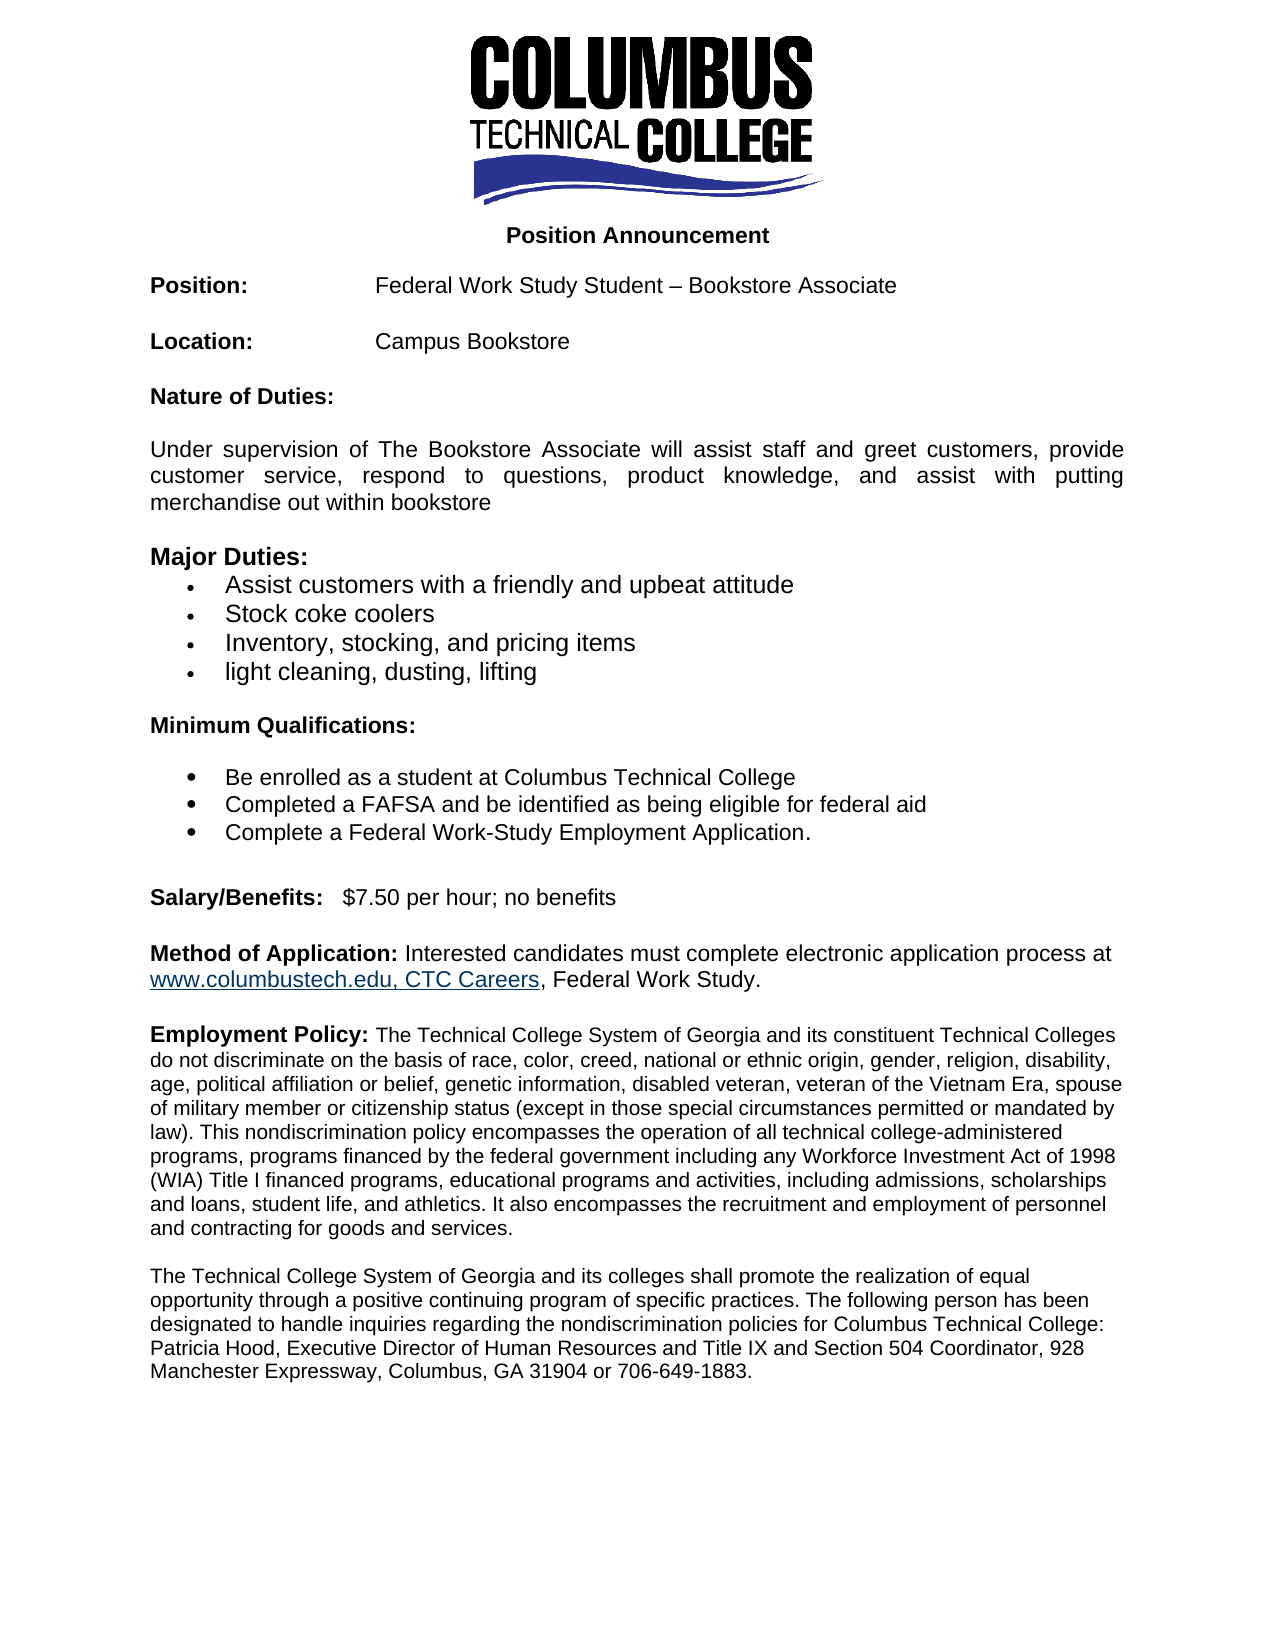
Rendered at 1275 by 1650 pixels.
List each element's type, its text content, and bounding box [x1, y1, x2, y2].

list Be enrolled as a student at Columbus Technical College [187, 764, 1125, 791]
list Inventory, stocking, and pricing items [187, 628, 1125, 656]
list Completed a FAFSA and be identified as being eligible for federal aid [187, 791, 1125, 817]
picture [470, 36, 824, 205]
text The Technical College System of Georgia and its colleges shall promote the realization of equal opportunity through a positive continuing program of specific practices. The following person has been designated to handle inquiries regarding the nondiscrimination policies for Columbus Technical College: Patricia Hood, Executive Director of Human Resources and Title IX and Section 504 Coordinator, 928 Manchester Expressway, Columbus, GA 31904 or 706-649-1883. [150, 1263, 1125, 1383]
list Complete a Federal Work-Study Employment Application. [187, 817, 1125, 846]
text Major Duties: [150, 541, 1125, 570]
text Position: Federal Work Study Student – Bookstore Associate [150, 272, 1125, 299]
text Method of Application: Interested candidates must complete electronic application process at www.columbustech.edu, CTC Careers, Federal Work Study. [150, 939, 1125, 992]
text Under supervision of The Bookstore Associate will assist staff and greet customers, provide customer service, respond to questions, product knowledge, and assist with putting merchandise out within bookstore [150, 436, 1125, 515]
list light cleaning, dusting, lifting [187, 656, 1125, 685]
text Nature of Duties: [150, 383, 1125, 410]
text Position Announcement [150, 222, 1125, 248]
text Minimum Qualifications: [150, 712, 1125, 738]
text Employment Policy: The Technical College System of Georgia and its constituent Technical Colleges do not discriminate on the basis of race, color, creed, national or ethnic origin, gender, religion, disability, age, political affiliation or belief, genetic information, disabled veteran, veteran of the Vietnam Era, spouse of military member or citizenship status (except in those special circumstances permitted or mandated by law). This nondiscrimination policy encompasses the operation of all technical college-administered programs, programs financed by the federal government including any Workforce Investment Act of 1998 (WIA) Title I financed programs, educational programs and activities, including admissions, scholarships and loans, student life, and athletics. It also encompasses the recruitment and employment of personnel and contracting for goods and services. [150, 1021, 1125, 1239]
list Stock coke coolers [187, 599, 1125, 628]
text Location: Campus Bookstore [150, 328, 1125, 354]
list Assist customers with a friendly and upbeat attitude [187, 570, 1125, 599]
text Salary/Benefits: $7.50 per hour; no benefits [150, 884, 1125, 910]
